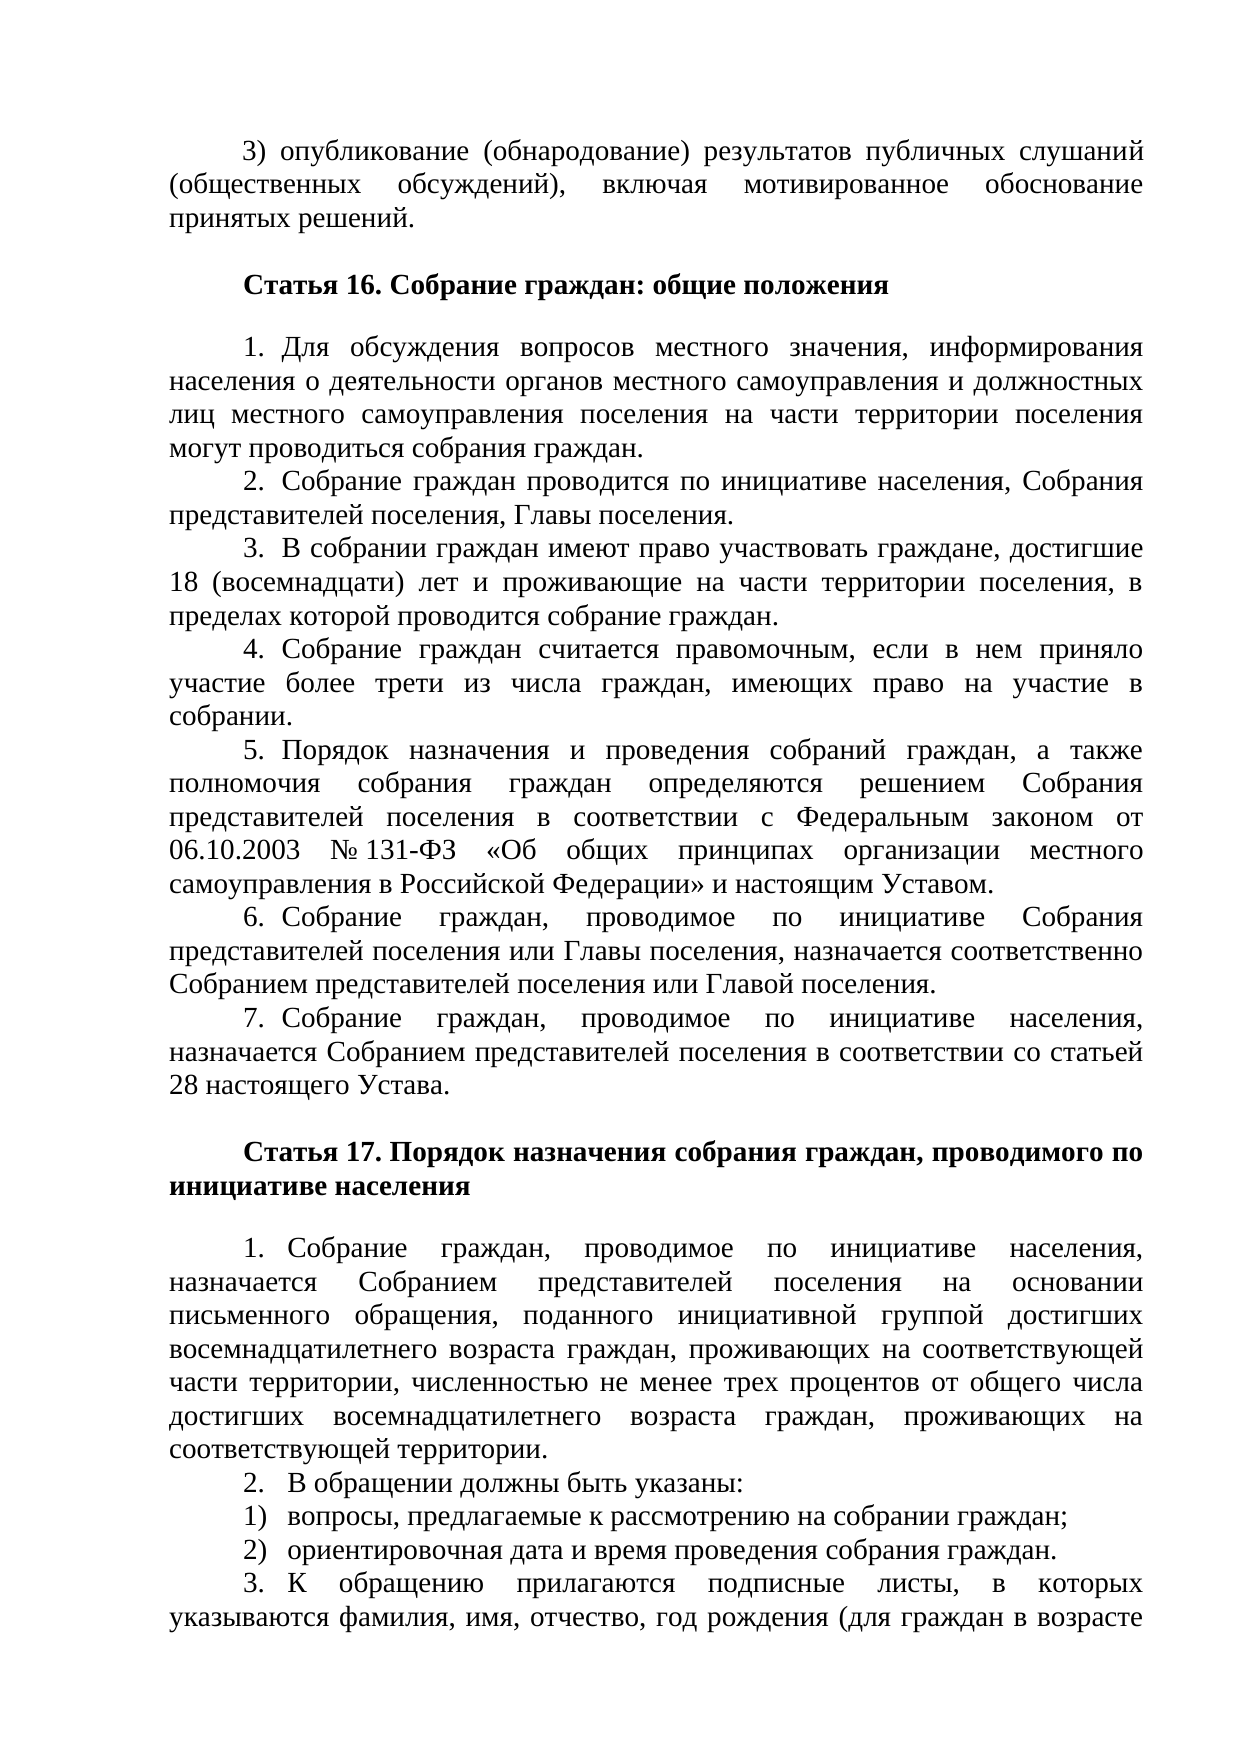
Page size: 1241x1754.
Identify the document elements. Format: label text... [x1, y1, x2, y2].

list Для обсуждения вопросов местного значения, информирования населения о деятельности органов местного самоуправления и должностных лиц местного самоуправления поселения на части территории поселения могут проводиться собрания граждан. [169, 329, 1144, 463]
list Порядок назначения и проведения собраний граждан, а также полномочия собрания граждан определяются решением Собрания представителей поселения в соответствии с Федеральным законом от 06.10.2003 № 131-ФЗ «Об общих принципах организации местного самоуправления в Российской Федерации» и настоящим Уставом. [169, 732, 1144, 899]
list Собрание граждан проводится по инициативе населения, Собрания представителей поселения, Главы поселения. [169, 463, 1144, 531]
list В обращении должны быть указаны: [169, 1465, 1144, 1498]
text 3) опубликование (обнародование) результатов публичных слушаний (общественных обсуждений), включая мотивированное обоснование принятых решений. [169, 133, 1144, 233]
list Собрание граждан считается правомочным, если в нем приняло участие более трети из числа граждан, имеющих право на участие в собрании. [169, 631, 1144, 732]
list Собрание граждан: общие положения [169, 267, 1144, 301]
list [169, 1566, 1144, 1633]
list вопросы, предлагаемые к рассмотрению на собрании граждан; [169, 1498, 1144, 1532]
list ориентировочная дата и время проведения собрания граждан. [169, 1532, 1144, 1566]
list Собрание граждан, проводимое по инициативе Собрания представителей поселения или Главы поселения, назначается соответственно Собранием представителей поселения или Главой поселения. [169, 899, 1144, 1000]
list Порядок назначения собрания граждан, проводимого по инициативе населения [169, 1134, 1144, 1201]
list Собрание граждан, проводимое по инициативе населения, назначается Собранием представителей поселения на основании письменного обращения, поданного инициативной группой достигших восемнадцатилетнего возраста граждан, проживающих на соответствующей части территории, численностью не менее трех процентов от общего числа достигших восемнадцатилетнего возраста граждан, проживающих на соответствующей территории. [169, 1230, 1144, 1465]
list Собрание граждан, проводимое по инициативе населения, назначается Собранием представителей поселения в соответствии со статьей 28 настоящего Устава. [169, 1000, 1144, 1101]
list В собрании граждан имеют право участвовать граждане, достигшие 18 (восемнадцати) лет и проживающие на части территории поселения, в пределах которой проводится собрание граждан. [169, 531, 1144, 631]
